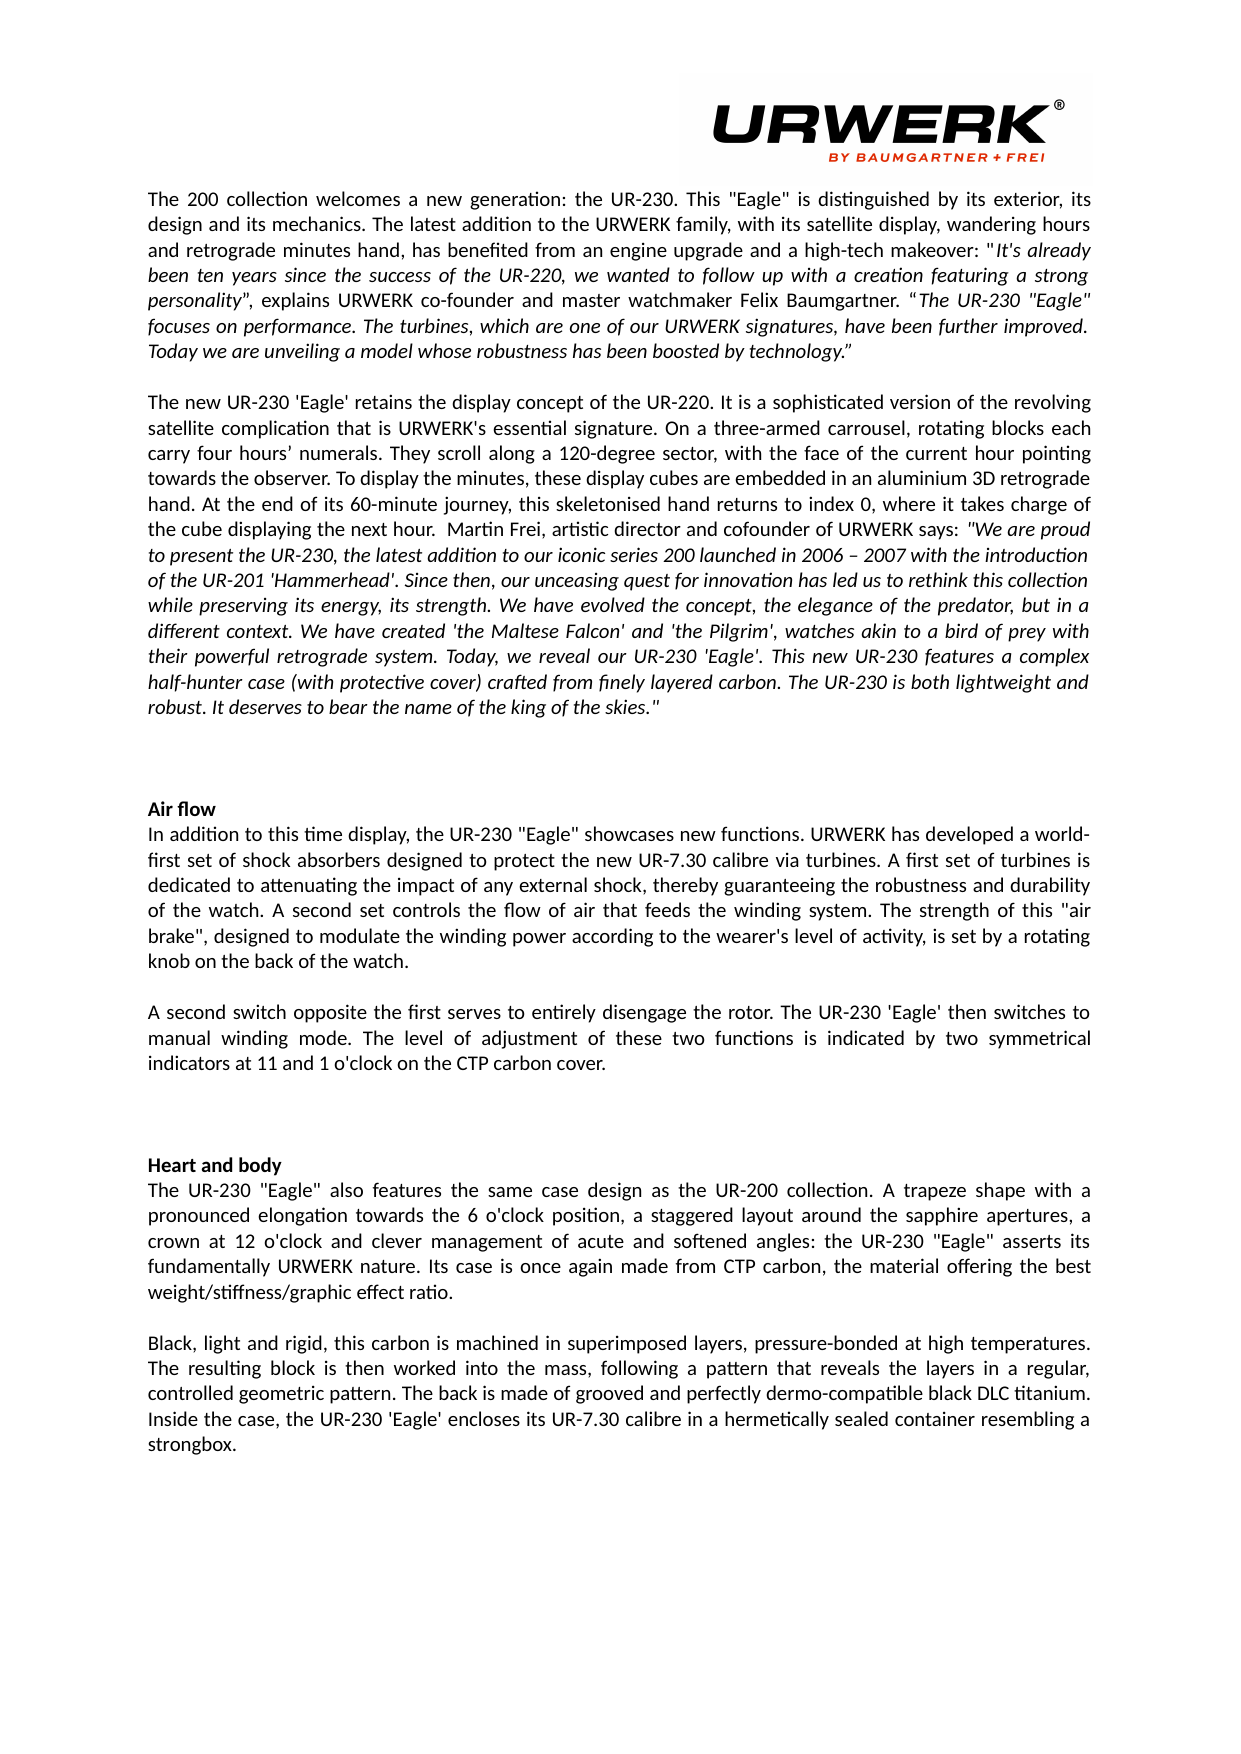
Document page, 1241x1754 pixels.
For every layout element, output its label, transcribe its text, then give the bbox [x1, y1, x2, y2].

text Air flow [148, 796, 1093, 821]
text In addition to this time display, the UR-230 "Eagle" showcases new functions. URWERK has developed a world-first set of shock absorbers designed to protect the new UR-7.30 calibre via turbines. A first set of turbines is dedicated to attenuating the impact of any external shock, thereby guaranteeing the robustness and durability of the watch. A second set controls the flow of air that feeds the winding system. The strength of this "air brake", designed to modulate the winding power according to the wearer's level of activity, is set by a rotating knob on the back of the watch. [148, 821, 1093, 974]
text Heart and body [148, 1152, 1093, 1177]
text The new UR-230 'Eagle' retains the display concept of the UR-220. It is a sophisticated version of the revolving satellite complication that is URWERK's essential signature. On a three-armed carrousel, rotating blocks each carry four hours’ numerals. They scroll along a 120-degree sector, with the face of the current hour pointing towards the observer. To display the minutes, these display cubes are embedded in an aluminium 3D retrograde hand. At the end of its 60-minute journey, this skeletonised hand returns to index 0, where it takes charge of the cube displaying the next hour. Martin Frei, artistic director and cofounder of URWERK says: "We are proud to present the UR-230, the latest addition to our iconic series 200 launched in 2006 – 2007 with the introduction of the UR-201 'Hammerhead'. Since then, our unceasing quest for innovation has led us to rethink this collection while preserving its energy, its strength. We have evolved the concept, the elegance of the predator, but in a different context. We have created 'the Maltese Falcon' and 'the Pilgrim', watches akin to a bird of prey with their powerful retrograde system. Today, we reveal our UR-230 'Eagle'. This new UR-230 features a complex half-hunter case (with protective cover) crafted from finely layered carbon. The UR-230 is both lightweight and robust. It deserves to bear the name of the king of the skies." [148, 389, 1093, 720]
text The UR-230 "Eagle" also features the same case design as the UR-200 collection. A trapeze shape with a pronounced elongation towards the 6 o'clock position, a staggered layout around the sapphire apertures, a crown at 12 o'clock and clever management of acute and softened angles: the UR-230 "Eagle" asserts its fundamentally URWERK nature. Its case is once again made from CTP carbon, the material offering the best weight/stiffness/graphic effect ratio. [148, 1177, 1093, 1304]
picture [679, 73, 1093, 186]
text A second switch opposite the first serves to entirely disengage the rotor. The UR-230 'Eagle' then switches to manual winding mode. The level of adjustment of these two functions is indicated by two symmetrical indicators at 11 and 1 o'clock on the CTP carbon cover. [148, 999, 1093, 1076]
text The 200 collection welcomes a new generation: the UR-230. This "Eagle" is distinguished by its exterior, its design and its mechanics. The latest addition to the URWERK family, with its satellite display, wandering hours and retrograde minutes hand, has benefited from an engine upgrade and a high-tech makeover: "It's already been ten years since the success of the UR-220, we wanted to follow up with a creation featuring a strong personality”, explains URWERK co-founder and master watchmaker Felix Baumgartner. “The UR-230 "Eagle" focuses on performance. The turbines, which are one of our URWERK signatures, have been further improved. Today we are unveiling a model whose robustness has been boosted by technology.” [148, 186, 1093, 364]
text Black, light and rigid, this carbon is machined in superimposed layers, pressure-bonded at high temperatures. The resulting block is then worked into the mass, following a pattern that reveals the layers in a regular, controlled geometric pattern. The back is made of grooved and perfectly dermo-compatible black DLC titanium. Inside the case, the UR-230 'Eagle' encloses its UR-7.30 calibre in a hermetically sealed container resembling a strongbox. [148, 1330, 1093, 1457]
